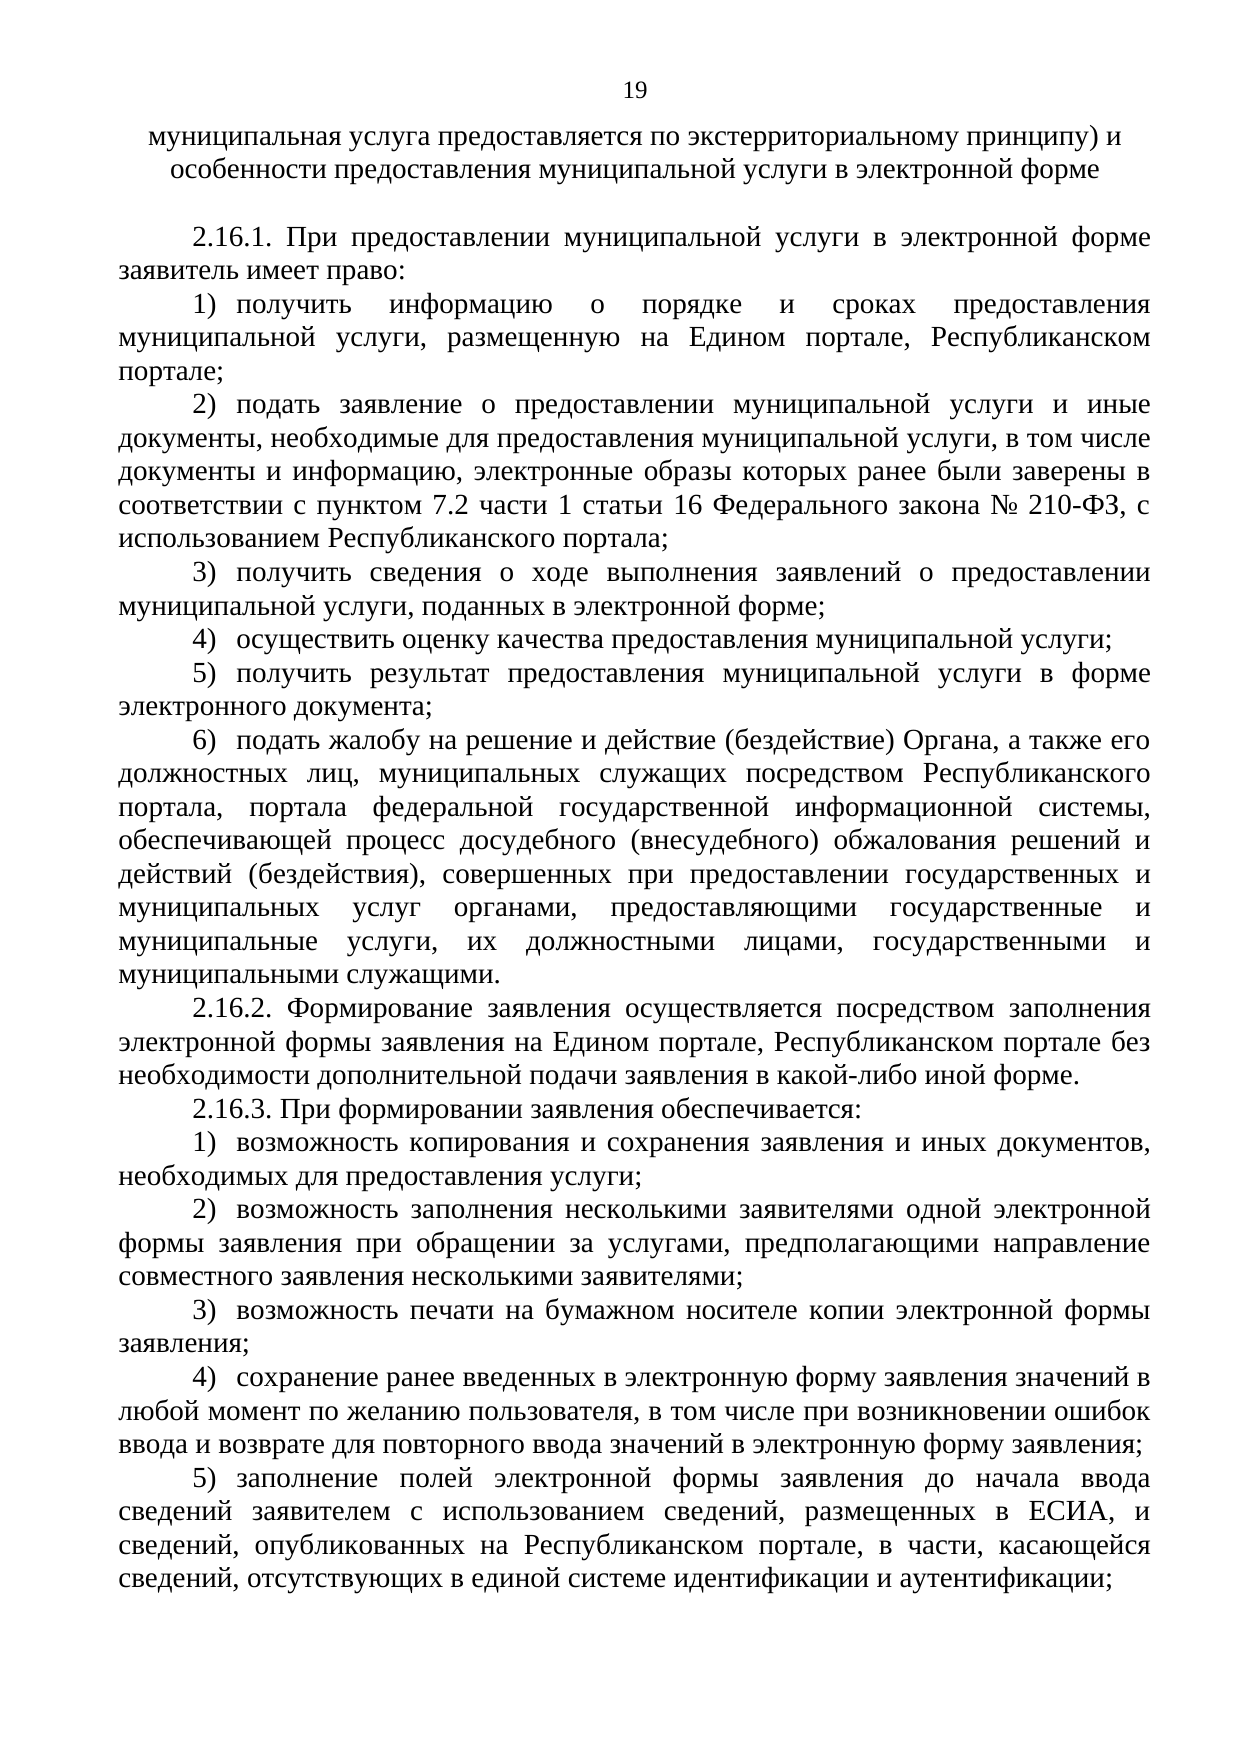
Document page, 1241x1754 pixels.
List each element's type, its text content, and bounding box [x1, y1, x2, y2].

text 2.16.2. Формирование заявления осуществляется посредством заполнения электронной формы заявления на Едином портале, Республиканском портале без необходимости дополнительной подачи заявления в какой-либо иной форме. [118, 990, 1152, 1091]
list возможность печати на бумажном носителе копии электронной формы заявления; [118, 1292, 1152, 1359]
list получить информацию о порядке и сроках предоставления муниципальной услуги, размещенную на Едином портале, Республиканском портале; [118, 286, 1152, 386]
list заполнение полей электронной формы заявления до начала ввода сведений заявителем с использованием сведений, размещенных в ЕСИА, и сведений, опубликованных на Республиканском портале, в части, касающейся сведений, отсутствующих в единой системе идентификации и аутентификации; [118, 1460, 1152, 1594]
list подать жалобу на решение и действие (бездействие) Органа, а также его должностных лиц, муниципальных служащих посредством Республиканского портала, портала федеральной государственной информационной системы, обеспечивающей процесс досудебного (внесудебного) обжалования решений и действий (бездействия), совершенных при предоставлении государственных и муниципальных услуг органами, предоставляющими государственные и муниципальные услуги, их должностными лицами, государственными и муниципальными служащими. [118, 722, 1152, 990]
text 2.16.1. При предоставлении муниципальной услуги в электронной форме заявитель имеет право: [118, 219, 1152, 286]
list подать заявление о предоставлении муниципальной услуги и иные документы, необходимые для предоставления муниципальной услуги, в том числе документы и информацию, электронные образы которых ранее были заверены в соответствии с пунктом 7.2 части 1 статьи 16 Федерального закона № 210-ФЗ, с использованием Республиканского портала; [118, 386, 1152, 554]
list возможность заполнения несколькими заявителями одной электронной формы заявления при обращении за услугами, предполагающими направление совместного заявления несколькими заявителями; [118, 1191, 1152, 1292]
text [118, 118, 1152, 185]
list осуществить оценку качества предоставления муниципальной услуги; [118, 621, 1152, 655]
list сохранение ранее введенных в электронную форму заявления значений в любой момент по желанию пользователя, в том числе при возникновении ошибок ввода и возврате для повторного ввода значений в электронную форму заявления; [118, 1359, 1152, 1460]
list возможность копирования и сохранения заявления и иных документов, необходимых для предоставления услуги; [118, 1124, 1152, 1191]
list получить сведения о ходе выполнения заявлений о предоставлении муниципальной услуги, поданных в электронной форме; [118, 554, 1152, 621]
text 2.16.3. При формировании заявления обеспечивается: [118, 1091, 1152, 1124]
list получить результат предоставления муниципальной услуги в форме электронного документа; [118, 655, 1152, 722]
